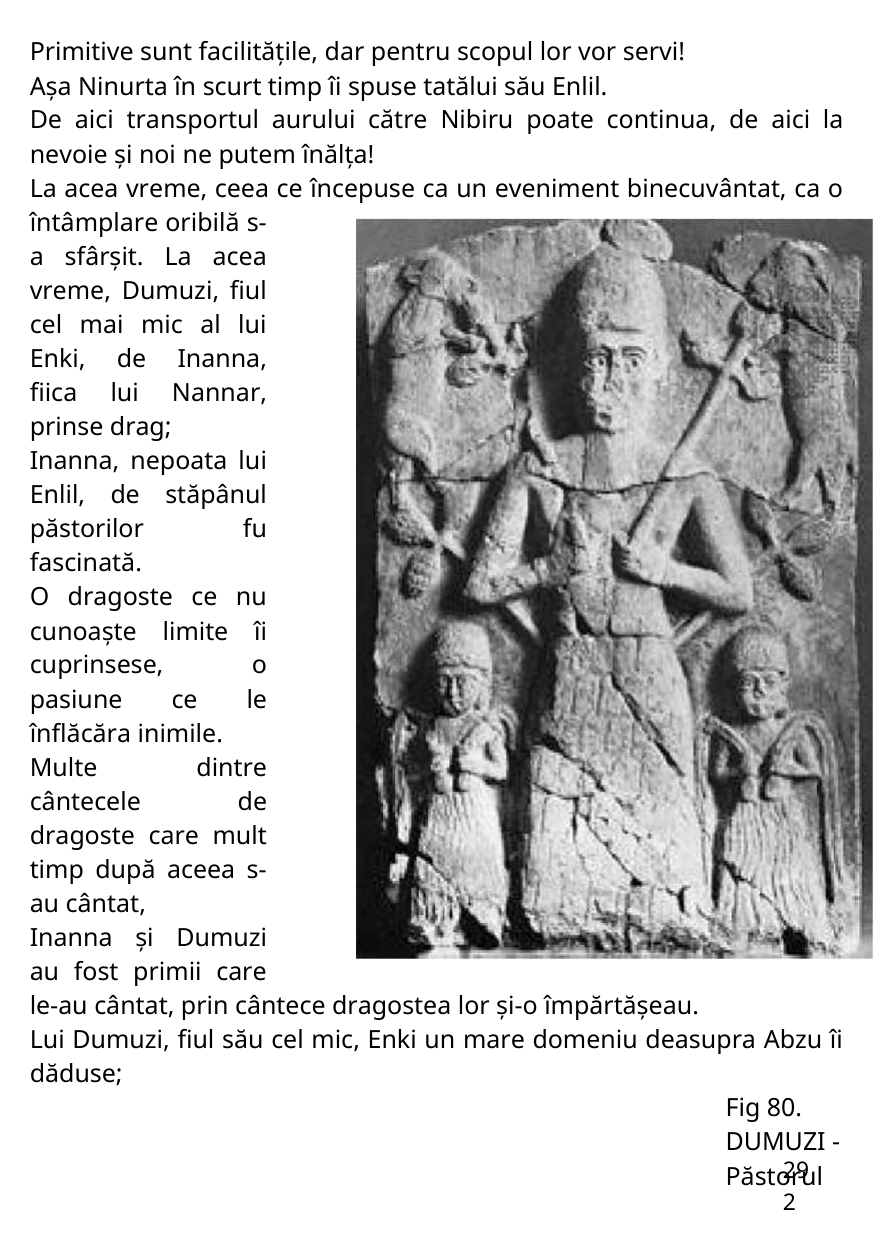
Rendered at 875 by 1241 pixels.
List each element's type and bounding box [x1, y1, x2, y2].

picture [844, 218, 874, 960]
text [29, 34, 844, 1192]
